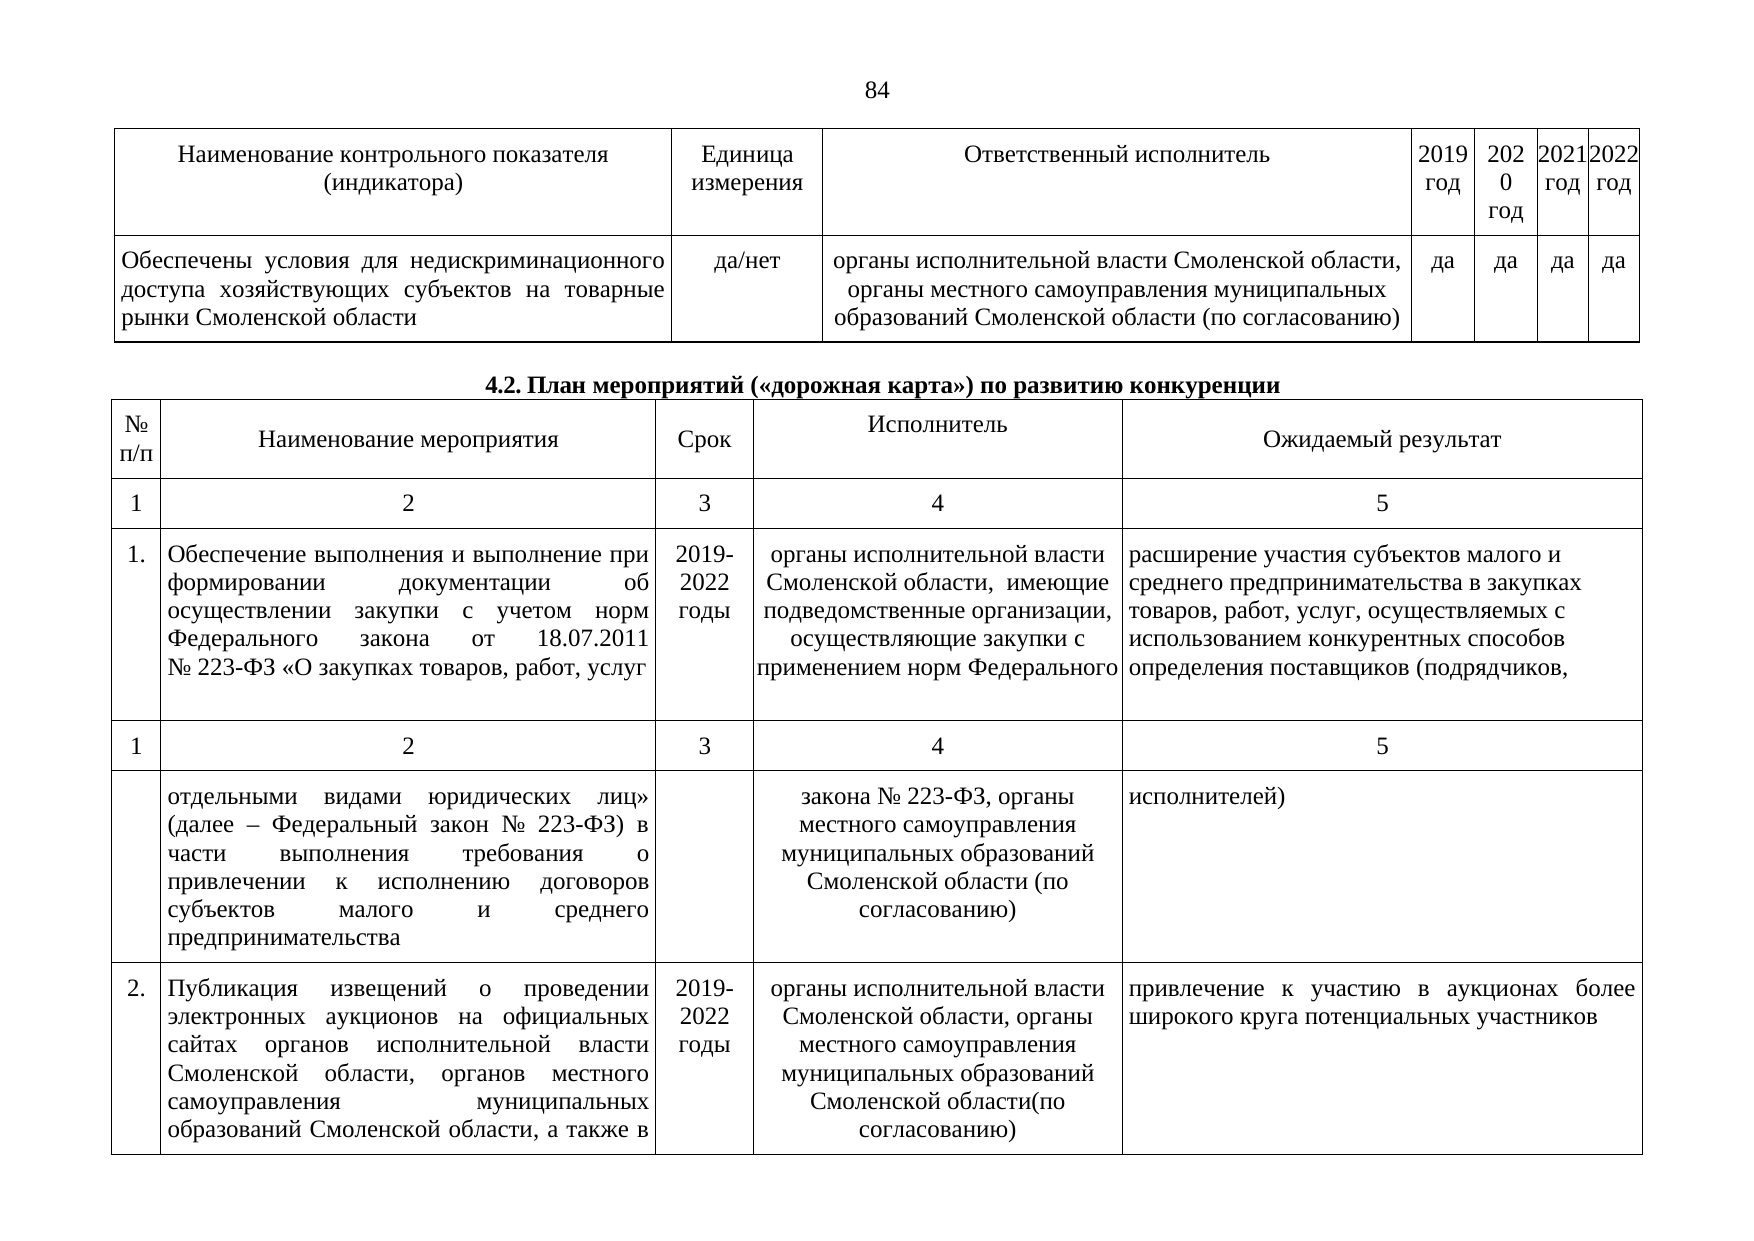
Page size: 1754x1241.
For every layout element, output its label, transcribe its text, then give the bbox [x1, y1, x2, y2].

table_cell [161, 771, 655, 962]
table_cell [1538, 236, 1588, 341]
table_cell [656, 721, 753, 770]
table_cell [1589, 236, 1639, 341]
text 4.2. План мероприятий («дорожная карта») по развитию конкуренции [118, 371, 1636, 399]
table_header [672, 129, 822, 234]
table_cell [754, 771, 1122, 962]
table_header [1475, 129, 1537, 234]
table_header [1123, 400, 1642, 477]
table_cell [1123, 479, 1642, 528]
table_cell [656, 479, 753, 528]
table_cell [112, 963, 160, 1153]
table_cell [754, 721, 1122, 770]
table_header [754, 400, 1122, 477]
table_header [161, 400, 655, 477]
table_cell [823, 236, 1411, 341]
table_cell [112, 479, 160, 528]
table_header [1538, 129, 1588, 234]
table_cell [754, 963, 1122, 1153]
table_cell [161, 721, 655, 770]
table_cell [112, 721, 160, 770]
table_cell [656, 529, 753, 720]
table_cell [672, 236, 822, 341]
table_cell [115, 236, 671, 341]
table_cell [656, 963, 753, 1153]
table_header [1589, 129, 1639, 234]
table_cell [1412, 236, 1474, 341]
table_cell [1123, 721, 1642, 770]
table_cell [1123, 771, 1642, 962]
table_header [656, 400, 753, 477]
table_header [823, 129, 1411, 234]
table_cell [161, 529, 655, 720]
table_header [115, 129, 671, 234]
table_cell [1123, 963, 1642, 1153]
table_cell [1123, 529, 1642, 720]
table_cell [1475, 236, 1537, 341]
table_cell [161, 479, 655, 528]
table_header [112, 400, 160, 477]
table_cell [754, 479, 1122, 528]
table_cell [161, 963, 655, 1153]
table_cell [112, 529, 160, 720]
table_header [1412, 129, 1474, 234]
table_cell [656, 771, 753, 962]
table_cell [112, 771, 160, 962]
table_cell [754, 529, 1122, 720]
